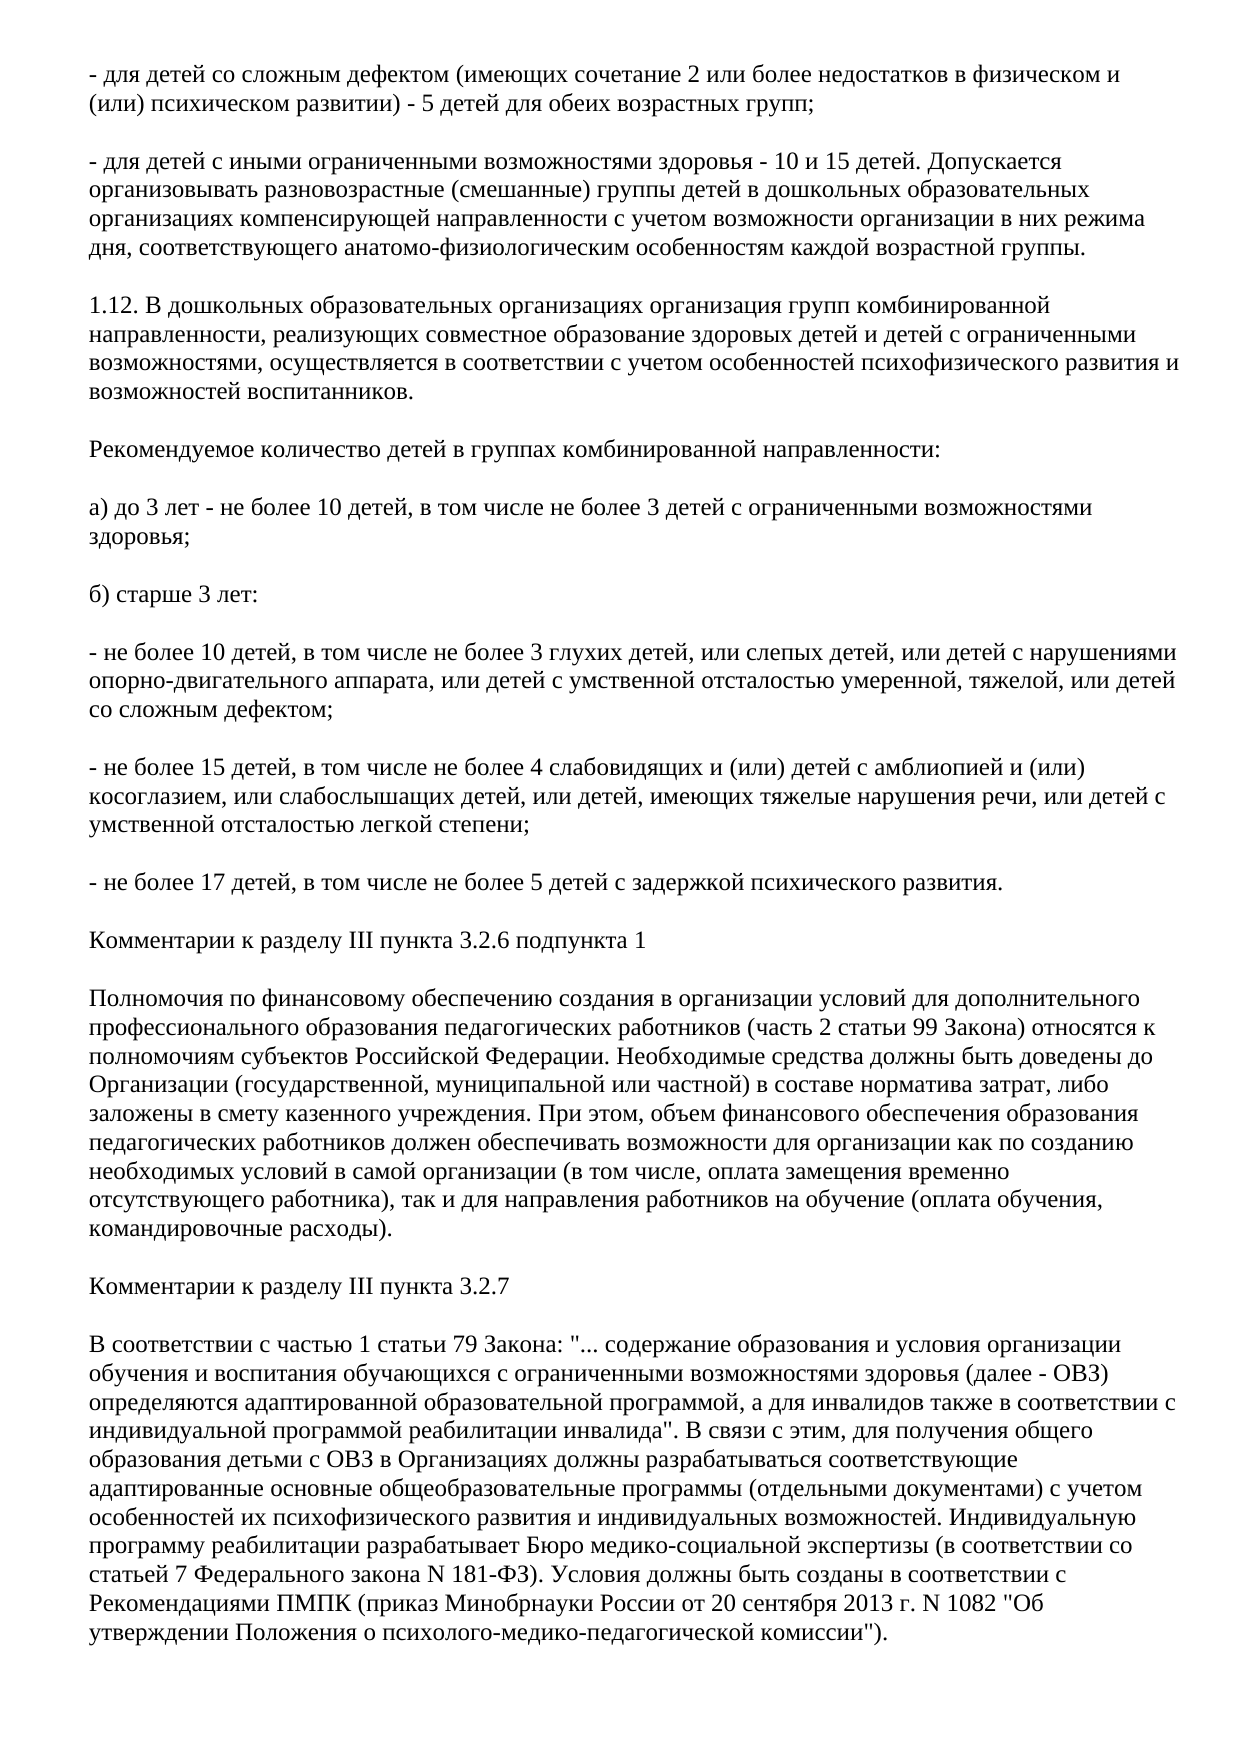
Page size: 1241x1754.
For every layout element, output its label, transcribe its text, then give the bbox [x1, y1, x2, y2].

text а) до 3 лет - не более 10 детей, в том числе не более 3 детей с ограниченными возможностями здоровья; [89, 492, 1181, 549]
text Рекомендуемое количество детей в группах комбинированной направленности: [89, 434, 1181, 463]
text Комментарии к разделу III пункта 3.2.7 [89, 1271, 1181, 1300]
text 1.12. В дошкольных образовательных организациях организация групп комбинированной направленности, реализующих совместное образование здоровых детей и детей с ограниченными возможностями, осуществляется в соответствии с учетом особенностей психофизического развития и возможностей воспитанников. [89, 290, 1181, 405]
text Комментарии к разделу III пункта 3.2.6 подпункта 1 [89, 925, 1181, 954]
text - не более 15 детей, в том числе не более 4 слабовидящих и (или) детей с амблиопией и (или) косоглазием, или слабослышащих детей, или детей, имеющих тяжелые нарушения речи, или детей с умственной отсталостью легкой степени; [89, 752, 1181, 838]
text Полномочия по финансовому обеспечению создания в организации условий для дополнительного профессионального образования педагогических работников (часть 2 статьи 99 Закона) относятся к полномочиям субъектов Российской Федерации. Необходимые средства должны быть доведены до Организации (государственной, муниципальной или частной) в составе норматива затрат, либо заложены в смету казенного учреждения. При этом, объем финансового обеспечения образования педагогических работников должен обеспечивать возможности для организации как по созданию необходимых условий в самой организации (в том числе, оплата замещения временно отсутствующего работника), так и для направления работников на обучение (оплата обучения, командировочные расходы). [89, 983, 1181, 1242]
text - не более 10 детей, в том числе не более 3 глухих детей, или слепых детей, или детей с нарушениями опорно-двигательного аппарата, или детей с умственной отсталостью умеренной, тяжелой, или детей со сложным дефектом; [89, 637, 1181, 723]
text - для детей со сложным дефектом (имеющих сочетание 2 или более недостатков в физическом и (или) психическом развитии) - 5 детей для обеих возрастных групп; [89, 59, 1181, 117]
text - не более 17 детей, в том числе не более 5 детей с задержкой психического развития. [89, 867, 1181, 896]
text - для детей с иными ограниченными возможностями здоровья - 10 и 15 детей. Допускается организовывать разновозрастные (смешанные) группы детей в дошкольных образовательных организациях компенсирующей направленности с учетом возможности организации в них режима дня, соответствующего анатомо-физиологическим особенностям каждой возрастной группы. [89, 146, 1181, 261]
text В соответствии с частью 1 статьи 79 Закона: "... содержание образования и условия организации обучения и воспитания обучающихся с ограниченными возможностями здоровья (далее - ОВЗ) определяются адаптированной образовательной программой, а для инвалидов также в соответствии с индивидуальной программой реабилитации инвалида". В связи с этим, для получения общего образования детьми с ОВЗ в Организациях должны разрабатываться соответствующие адаптированные основные общеобразовательные программы (отдельными документами) с учетом особенностей их психофизического развития и индивидуальных возможностей. Индивидуальную программу реабилитации разрабатывает Бюро медико-социальной экспертизы (в соответствии со статьей 7 Федерального закона N 181-ФЗ). Условия должны быть созданы в соответствии с Рекомендациями ПМПК (приказ Минобрнауки России от 20 сентября 2013 г. N 1082 "Об утверждении Положения о психолого-медико-педагогической комиссии"). [89, 1329, 1181, 1645]
text б) старше 3 лет: [89, 579, 1181, 607]
